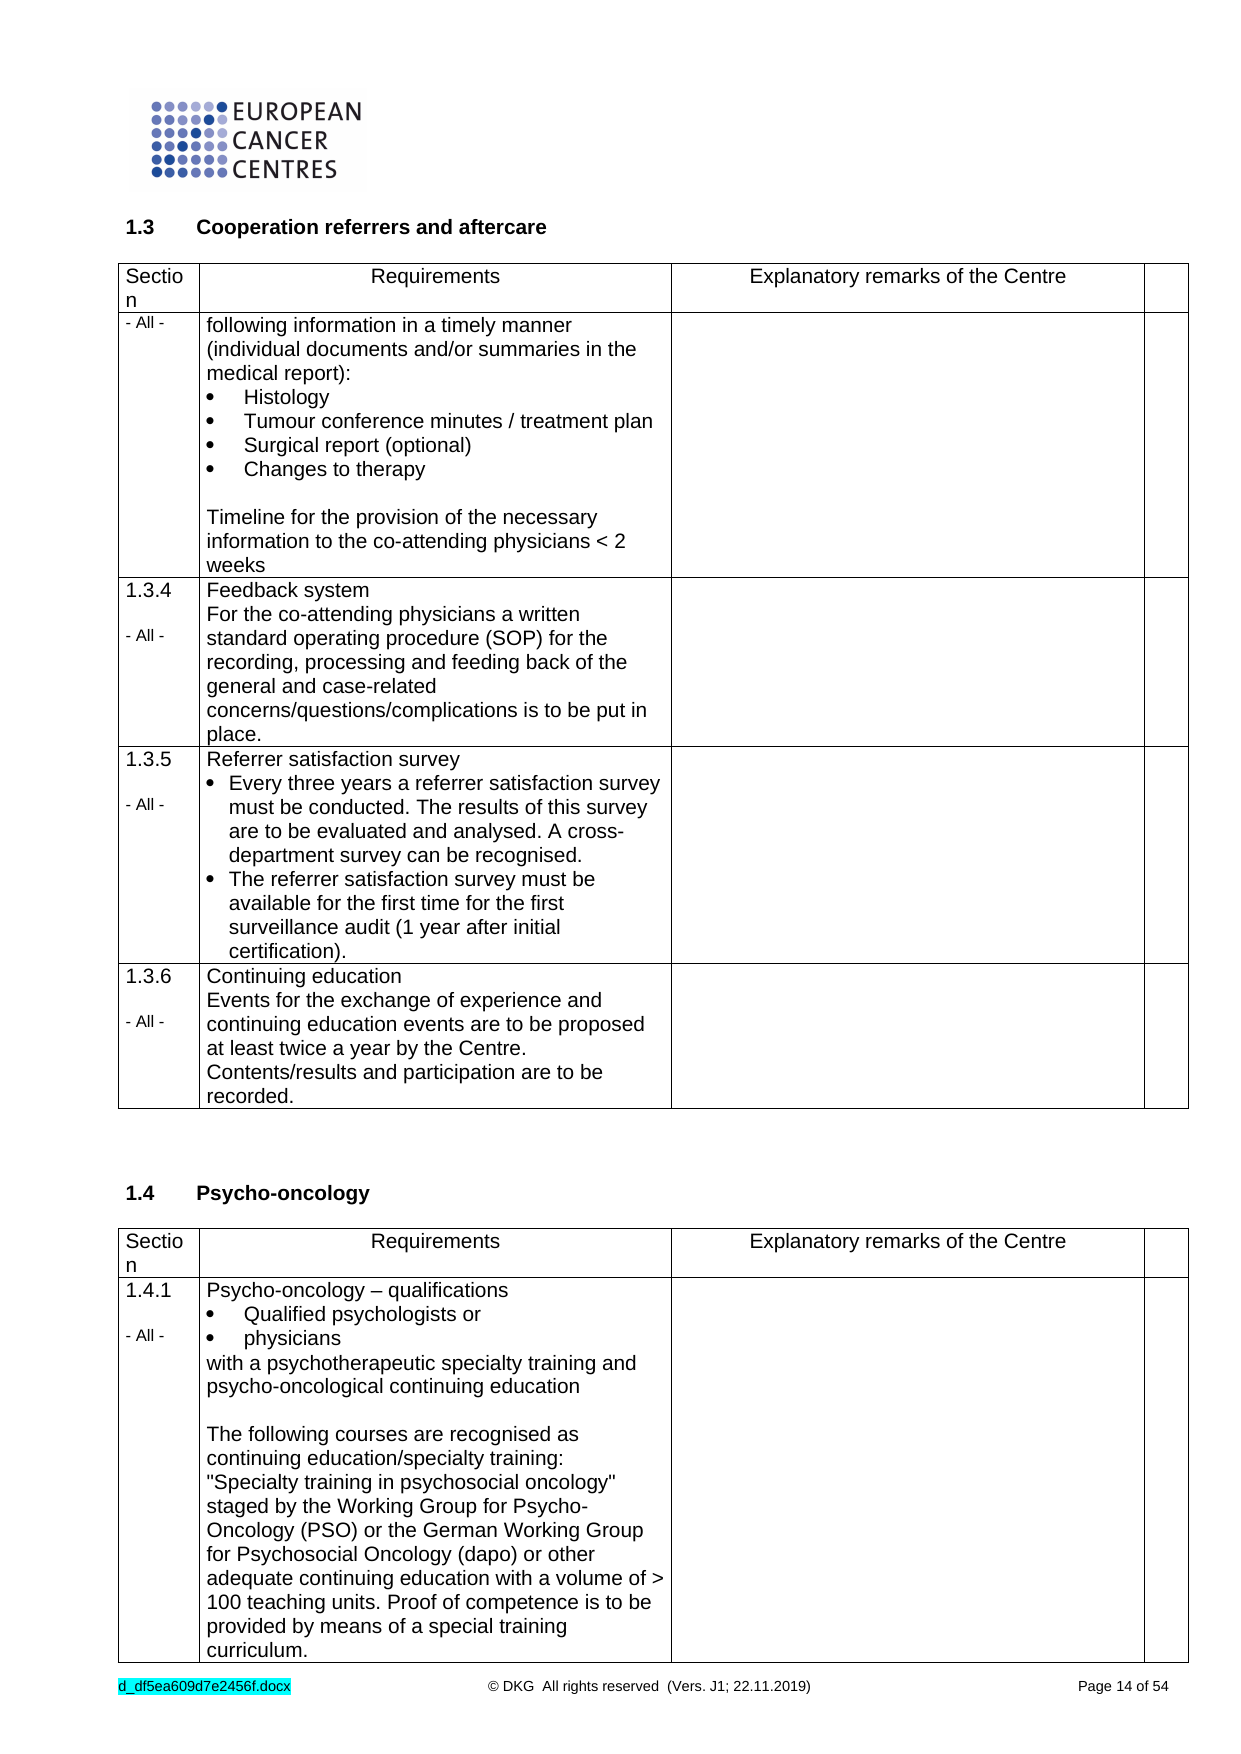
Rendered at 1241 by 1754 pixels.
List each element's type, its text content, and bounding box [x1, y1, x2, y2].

table_cell [1145, 313, 1188, 577]
table_cell 1.3.3 - All - [119, 313, 199, 577]
table_cell [1145, 1278, 1188, 1662]
table_cell Continuing education Events for the exchange of experience and continuing education events are to be proposed at least twice a year by the Centre. Contents/results and participation are to be recorded. [200, 964, 671, 1107]
table_cell [672, 1278, 1144, 1662]
table_cell 1.4.1 - All - [119, 1278, 199, 1662]
table_header 1.4 Psycho-oncology [118, 1180, 1188, 1228]
table_cell [672, 747, 1144, 963]
table_cell [1145, 578, 1188, 746]
table_cell [672, 964, 1144, 1107]
table_cell Explanatory remarks of the Centre [672, 264, 1144, 312]
table_header 1.3 Cooperation referrers and aftercare [118, 215, 1188, 263]
table_cell [1145, 747, 1188, 963]
picture [129, 88, 367, 192]
table_cell [672, 578, 1144, 746]
table_cell Explanatory remarks of the Centre [672, 1229, 1144, 1277]
table_cell [672, 313, 1144, 577]
table_cell Requirements [200, 1229, 671, 1277]
table_cell 1.3.6 - All - [119, 964, 199, 1107]
table_cell 1.3.5 - All - [119, 747, 199, 963]
table_cell [1145, 964, 1188, 1107]
table_cell [1145, 264, 1188, 312]
table_cell Section [119, 264, 199, 312]
table_cell Referrer satisfaction survey Every three years a referrer satisfaction survey must be conducted. The results of this survey are to be evaluated and analysed. A cross-department survey can be recognised. The referrer satisfaction survey must be available for the first time for the first surveillance audit (1 year after initial certification). [200, 747, 671, 963]
table_cell [1145, 1229, 1188, 1277]
table_cell Requirements [200, 264, 671, 312]
table_cell Feedback system For the co-attending physicians a written standard operating procedure (SOP) for the recording, processing and feeding back of the general and case-related concerns/questions/complications is to be put in place. [200, 578, 671, 746]
table_cell Section [119, 1229, 199, 1277]
table_cell 1.3.4 - All - [119, 578, 199, 746]
